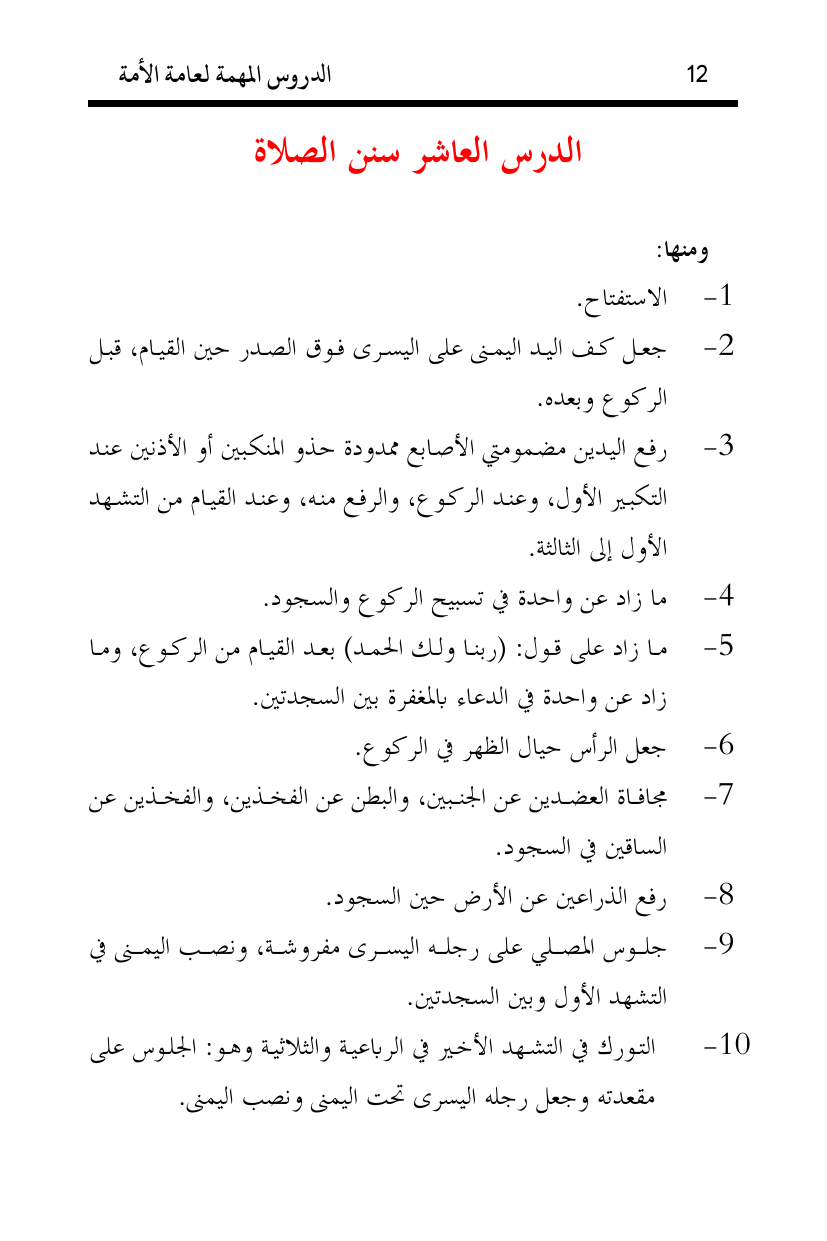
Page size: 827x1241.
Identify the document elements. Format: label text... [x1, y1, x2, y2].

list رفع الذراعين عن الأرض حين السجود. [89, 873, 703, 923]
list جلوس المصلي على رجله اليسرى مفروشة، ونصب اليمنى في التشهد الأول وبين السجدتين. [89, 923, 703, 1023]
list رفع اليدين مضمومتي الأصابع ممدودة حذو المنكبين أو الأذنين عند التكبير الأول، وعند الركوع، والرفع منه، وعند القيام من التشهد الأول إلى الثالثة. [89, 424, 703, 574]
list جعل الرأس حيال الظهر في الركوع. [89, 724, 703, 773]
list ما زاد عن واحدة في تسبيح الركوع والسجود. [89, 574, 703, 624]
list جعل كف اليد اليمنى على اليسرى فوق الصدر حين القيام، قبل الركوع وبعده. [89, 324, 703, 424]
list الاستفتاح. [89, 274, 703, 324]
text ومنها: [89, 226, 738, 274]
list التورك في التشهد الأخير في الرباعية والثلاثية وهو: الجلوس على مقعدته وجعل رجله اليسرى تحت اليمنى ونصب اليمنى. [89, 1023, 703, 1123]
text الدرس العاشر سنن الصلاة [89, 119, 738, 189]
list مجافاة العضدين عن الجنبين، والبطن عن الفخذين، والفخذين عن الساقين في السجود. [89, 774, 703, 873]
list ما زاد على قول: (ربنا ولك الحمد) بعد القيام من الركوع، وما زاد عن واحدة في الدعاء بالمغفرة بين السجدتين. [89, 624, 703, 723]
